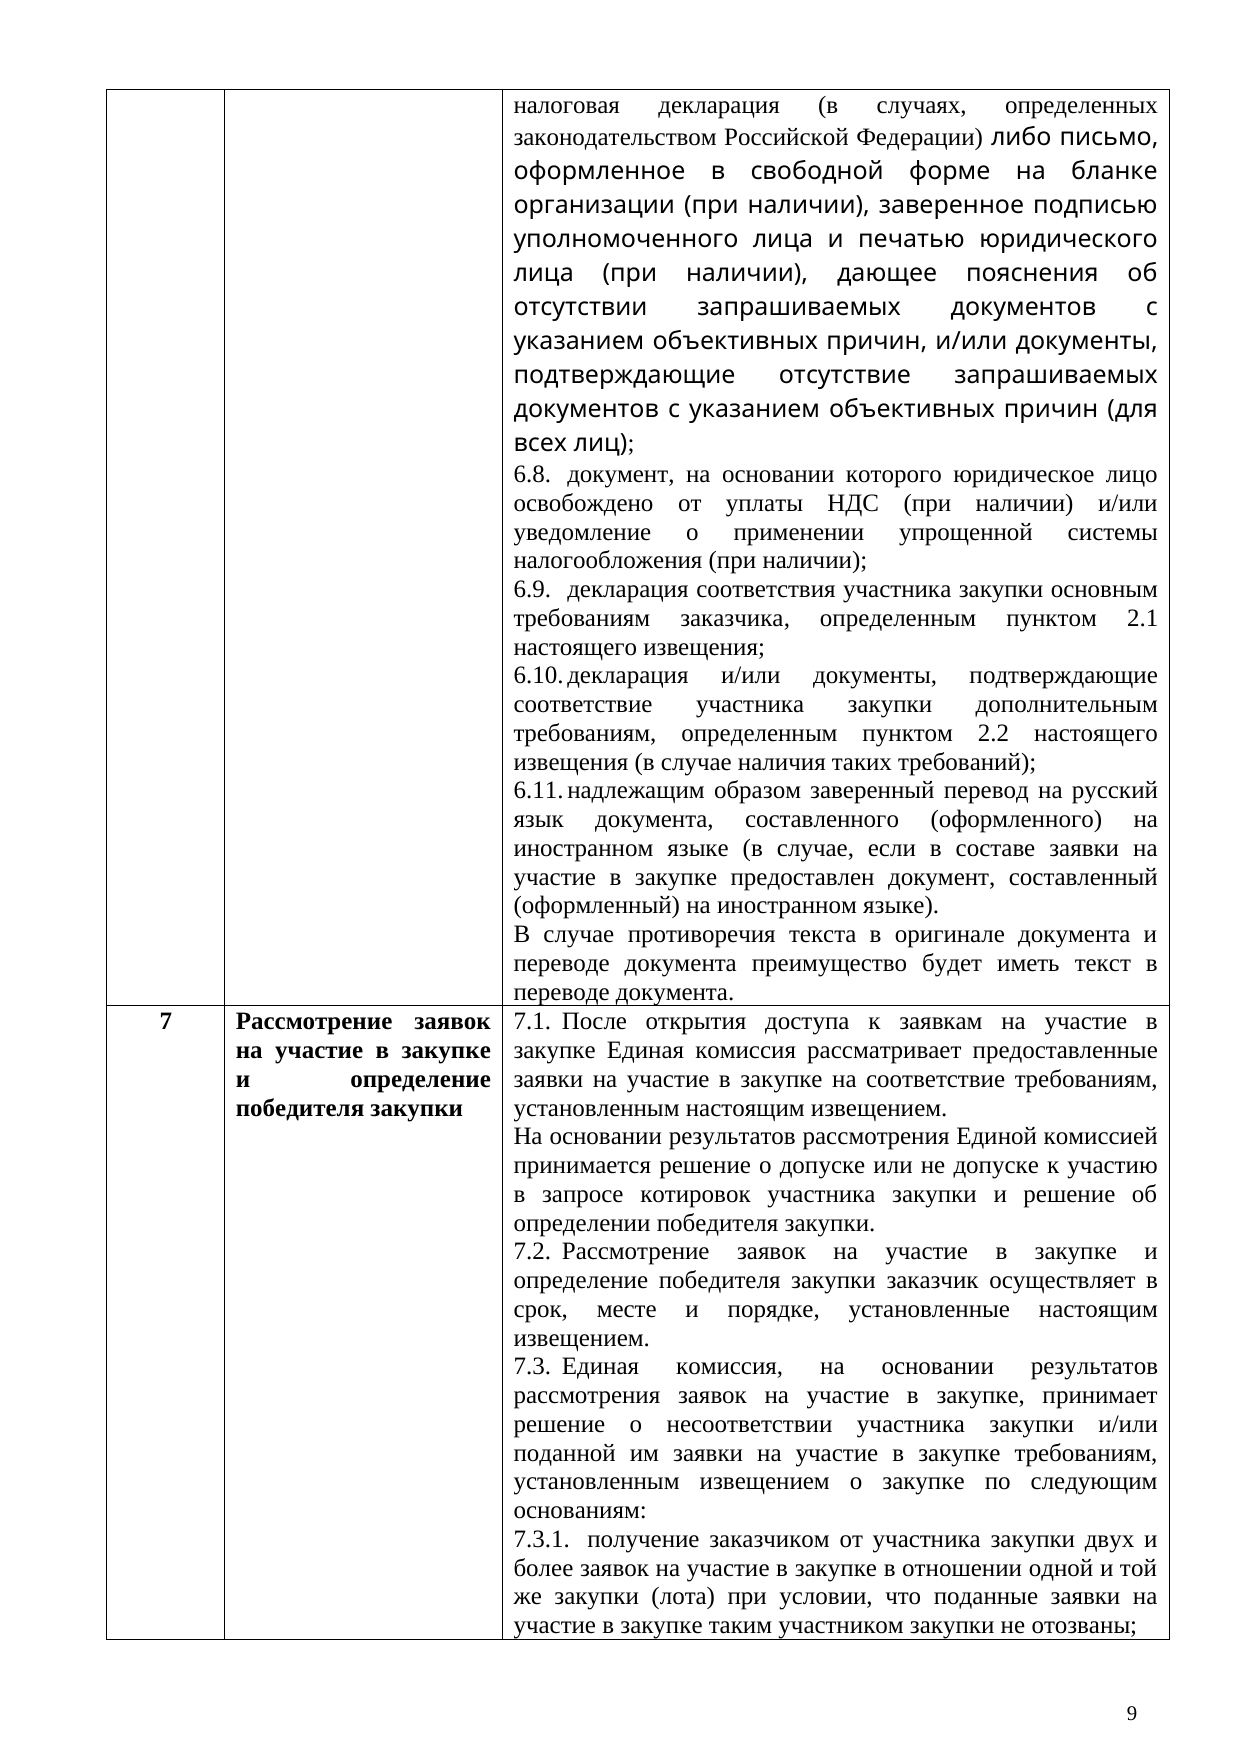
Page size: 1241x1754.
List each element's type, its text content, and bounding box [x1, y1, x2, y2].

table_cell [225, 90, 502, 1005]
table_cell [225, 1006, 502, 1639]
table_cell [503, 1006, 1169, 1639]
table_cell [503, 90, 1169, 1005]
table_cell 6 [107, 90, 224, 1005]
table_cell 7 [107, 1006, 224, 1639]
